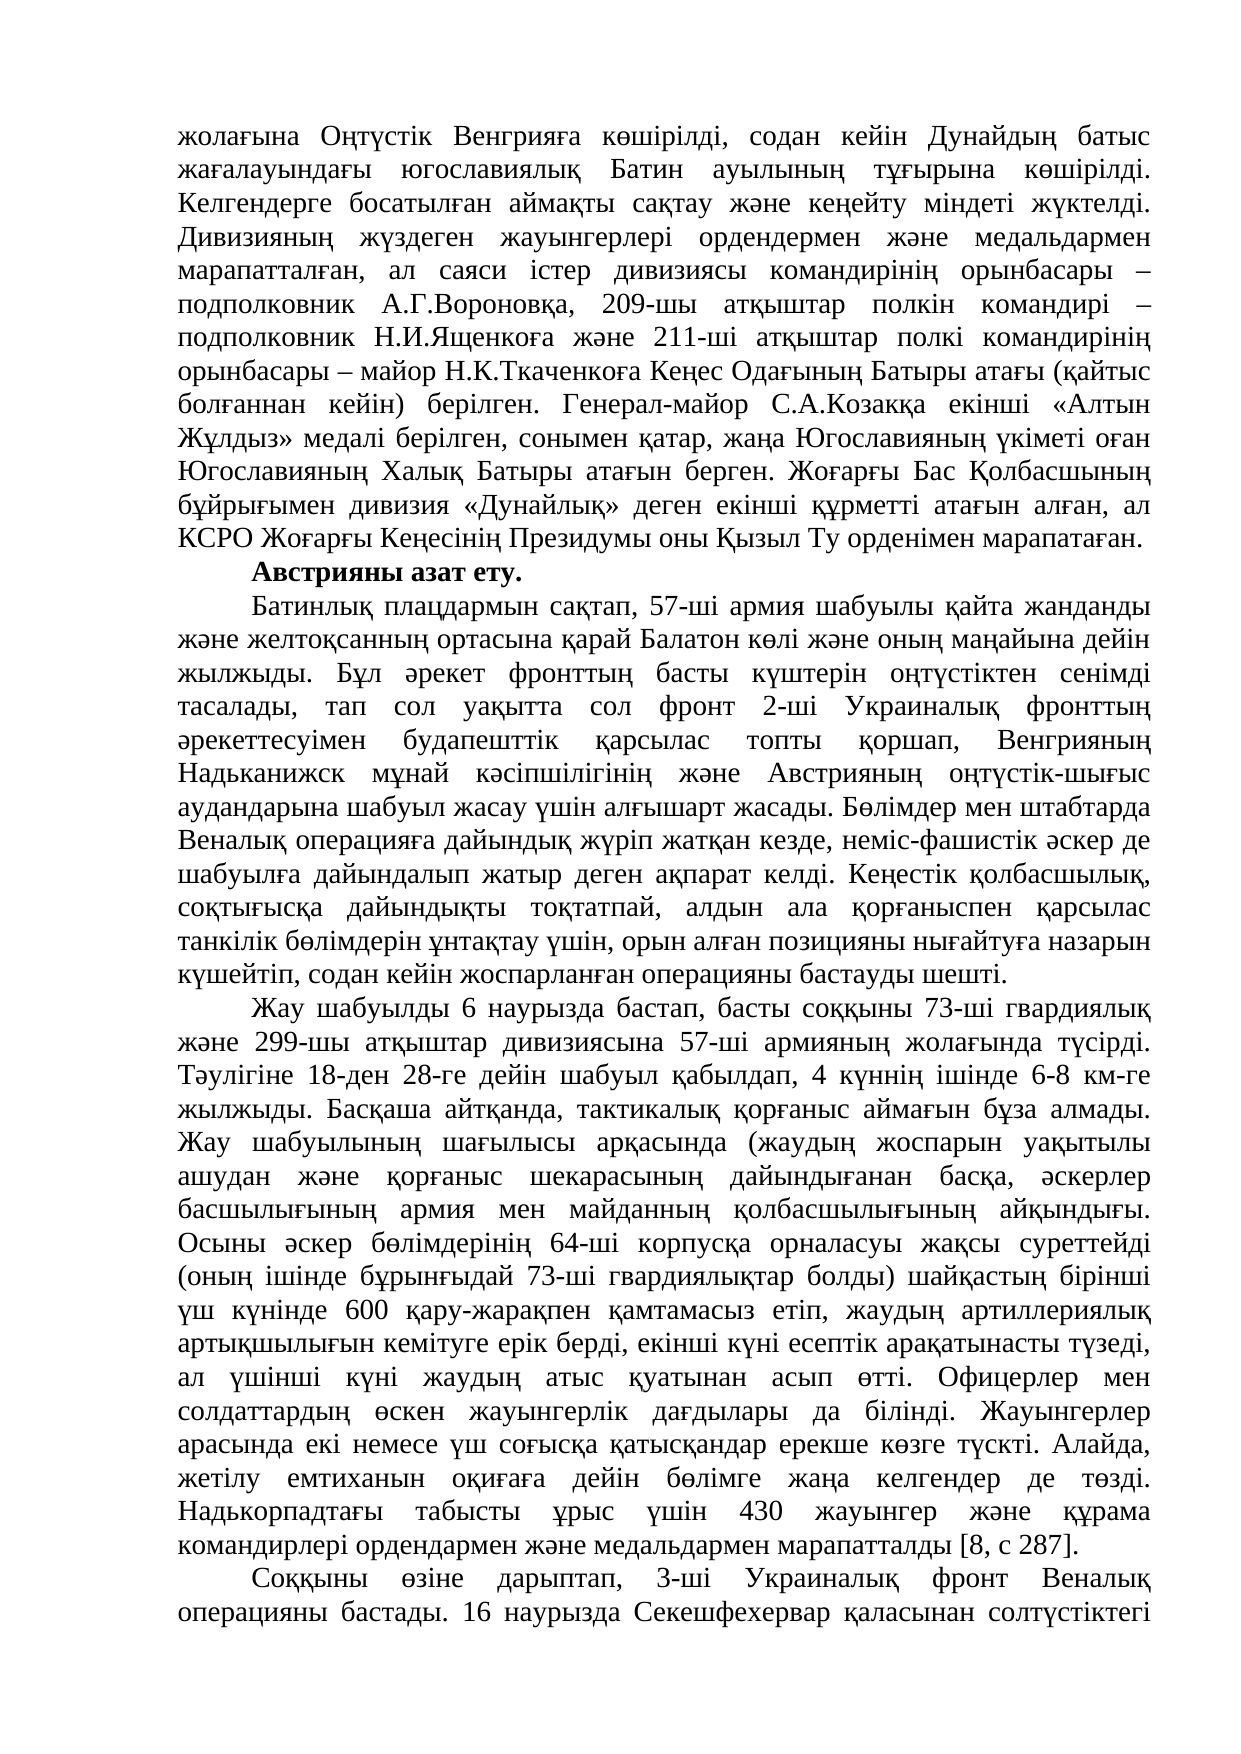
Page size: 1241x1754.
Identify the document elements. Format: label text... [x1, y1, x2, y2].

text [177, 118, 1152, 554]
text Жау шабуылды 6 наурызда бастап, басты соққыны 73-ші гвардиялық және 299-шы атқыштар дивизиясына 57-ші армияның жолағында түсірді. Тәулігіне 18-ден 28-ге дейін шабуыл қабылдап, 4 күннің ішінде 6-8 км-ге жылжыды. Басқаша айтқанда, тактикалық қорғаныс аймағын бұза алмады. Жау шабуылының шағылысы арқасында (жаудың жоспарын уақытылы ашудан және қорғаныс шекарасының дайындығанан басқа, әскерлер басшылығының армия мен майданның қолбасшылығының айқындығы. Осыны әскер бөлімдерінің 64-ші корпусқа орналасуы жақсы суреттейді (оның ішінде бұрынғыдай 73-ші гвардиялықтар болды) шайқастың бірінші үш күнінде 600 қару-жарақпен қамтамасыз етіп, жаудың артиллериялық артықшылығын кемітуге ерік берді, екінші күні есептік арақатынасты түзеді, ал үшінші күні жаудың атыс қуатынан асып өтті. Офицерлер мен солдаттардың өскен жауынгерлік дағдылары да білінді. Жауынгерлер арасында екі немесе үш соғысқа қатысқандар ерекше көзге түскті. Алайда, жетілу емтиханын оқиғаға дейін бөлімге жаңа келгендер де төзді. Надькорпадтағы табысты ұрыс үшін 430 жауынгер және құрама командирлері ордендармен және медальдармен марапатталды [8, с 287]. [177, 990, 1152, 1560]
text Австрияны азат ету. [177, 554, 1152, 588]
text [177, 1560, 1152, 1627]
text Батинлық плацдармын сақтап, 57-ші армия шабуылы қайта жанданды және желтоқсанның ортасына қарай Балатон көлі және оның маңайына дейін жылжыды. Бұл әрекет фронттың басты күштерін оңтүстіктен сенімді тасалады, тап сол уақытта сол фронт 2-ші Украиналық фронттың әрекеттесуімен будапешттік қарсылас топты қоршап, Венгрияның Надьканижск мұнай кәсіпшілігінің және Австрияның оңтүстік-шығыс аудандарына шабуыл жасау үшін алғышарт жасады. Бөлімдер мен штабтарда Веналық операцияға дайындық жүріп жатқан кезде, неміс-фашистік әскер де шабуылға дайындалып жатыр деген ақпарат келді. Кеңестік қолбасшылық, соқтығысқа дайындықты тоқтатпай, алдын ала қорғаныспен қарсылас танкілік бөлімдерін ұнтақтау үшін, орын алған позицияны нығайтуға назарын күшейтіп, содан кейін жоспарланған операцияны бастауды шешті. [177, 588, 1152, 990]
